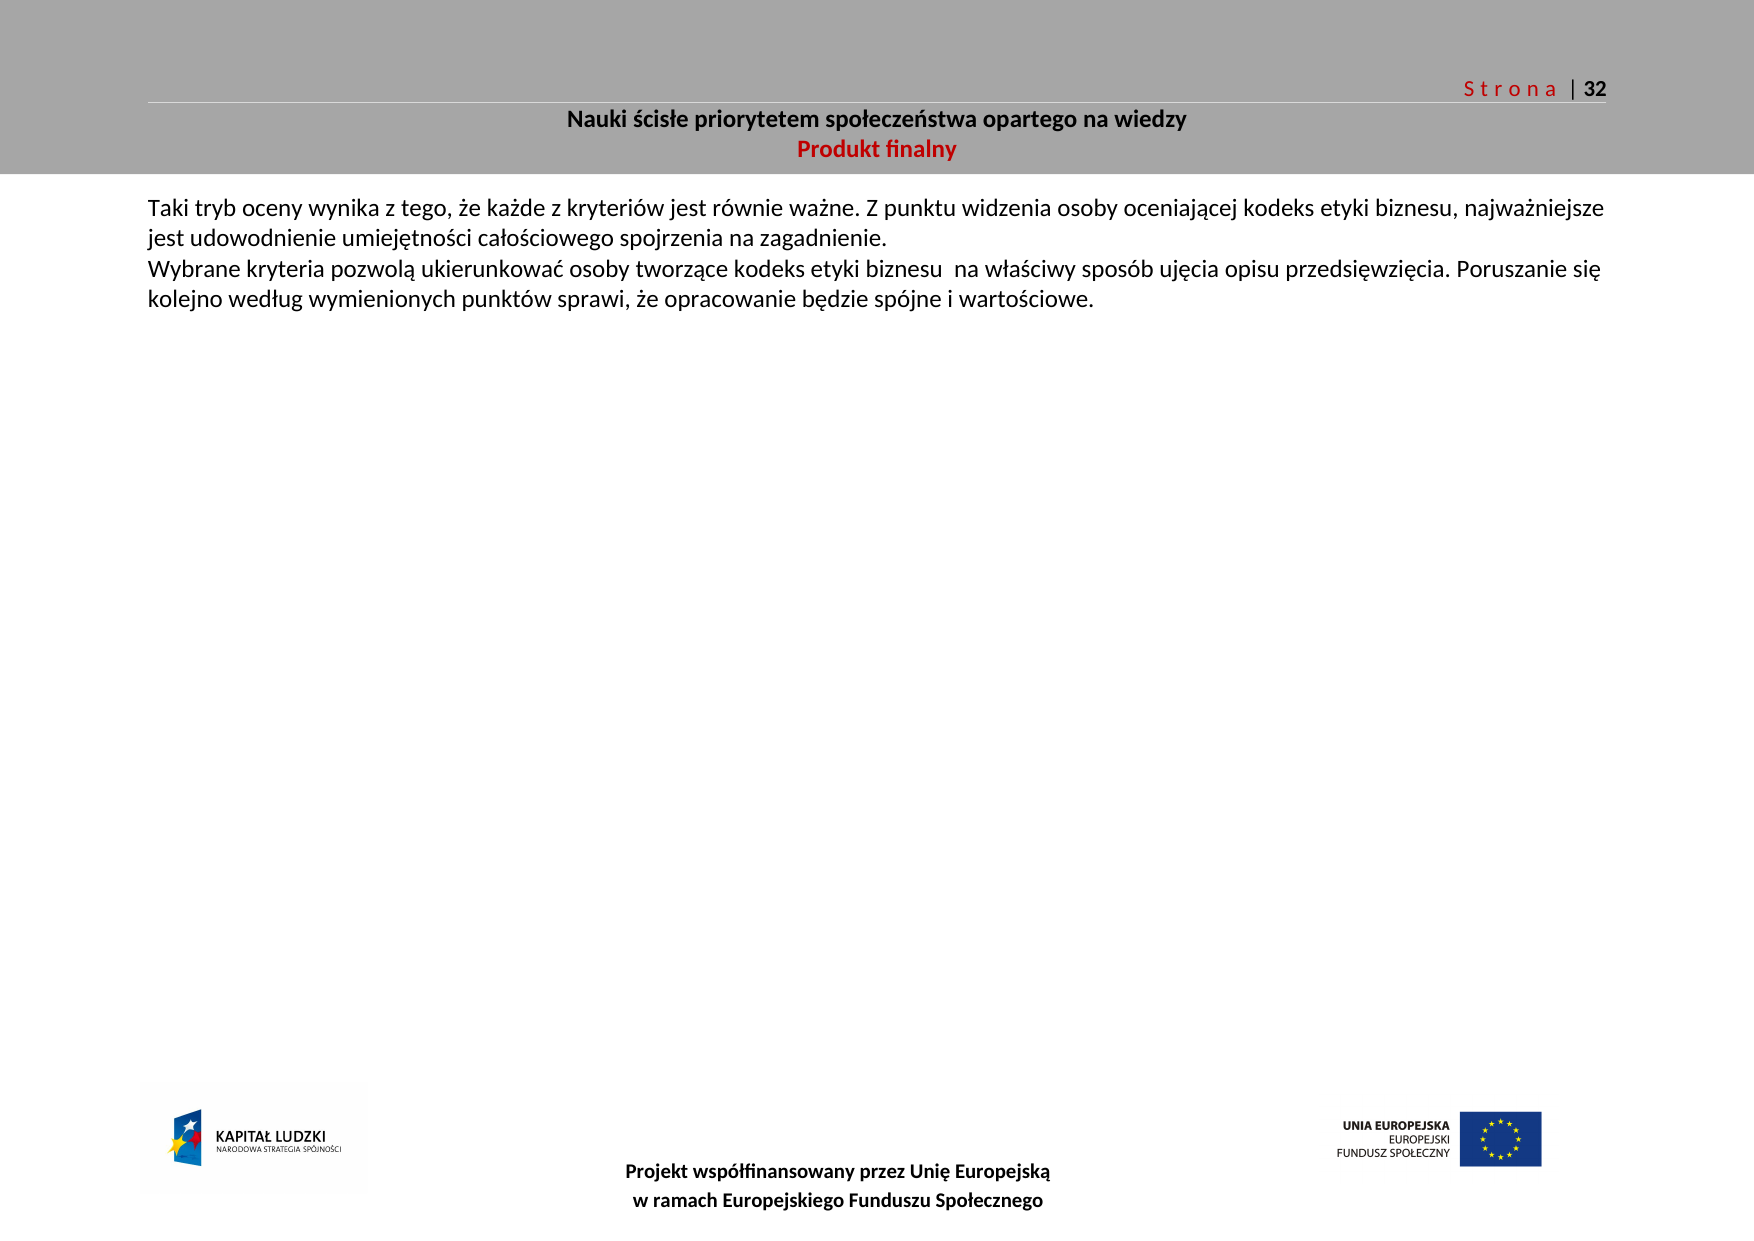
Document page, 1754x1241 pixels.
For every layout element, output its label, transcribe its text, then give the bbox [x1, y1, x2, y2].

list Wybrane kryteria pozwolą ukierunkować osoby tworzące kodeks etyki biznesu na właściwy sposób ujęcia opisu przedsięwzięcia. Poruszanie się kolejno według wymienionych punktów sprawi, że opracowanie będzie spójne i wartościowe. [148, 253, 1606, 314]
picture [139, 1082, 368, 1194]
list Taki tryb oceny wynika z tego, że każde z kryteriów jest równie ważne. Z punktu widzenia osoby oceniającej kodeks etyki biznesu, najważniejsze jest udowodnienie umiejętności całościowego spojrzenia na zagadnienie. [148, 192, 1606, 253]
picture [1318, 1094, 1560, 1184]
